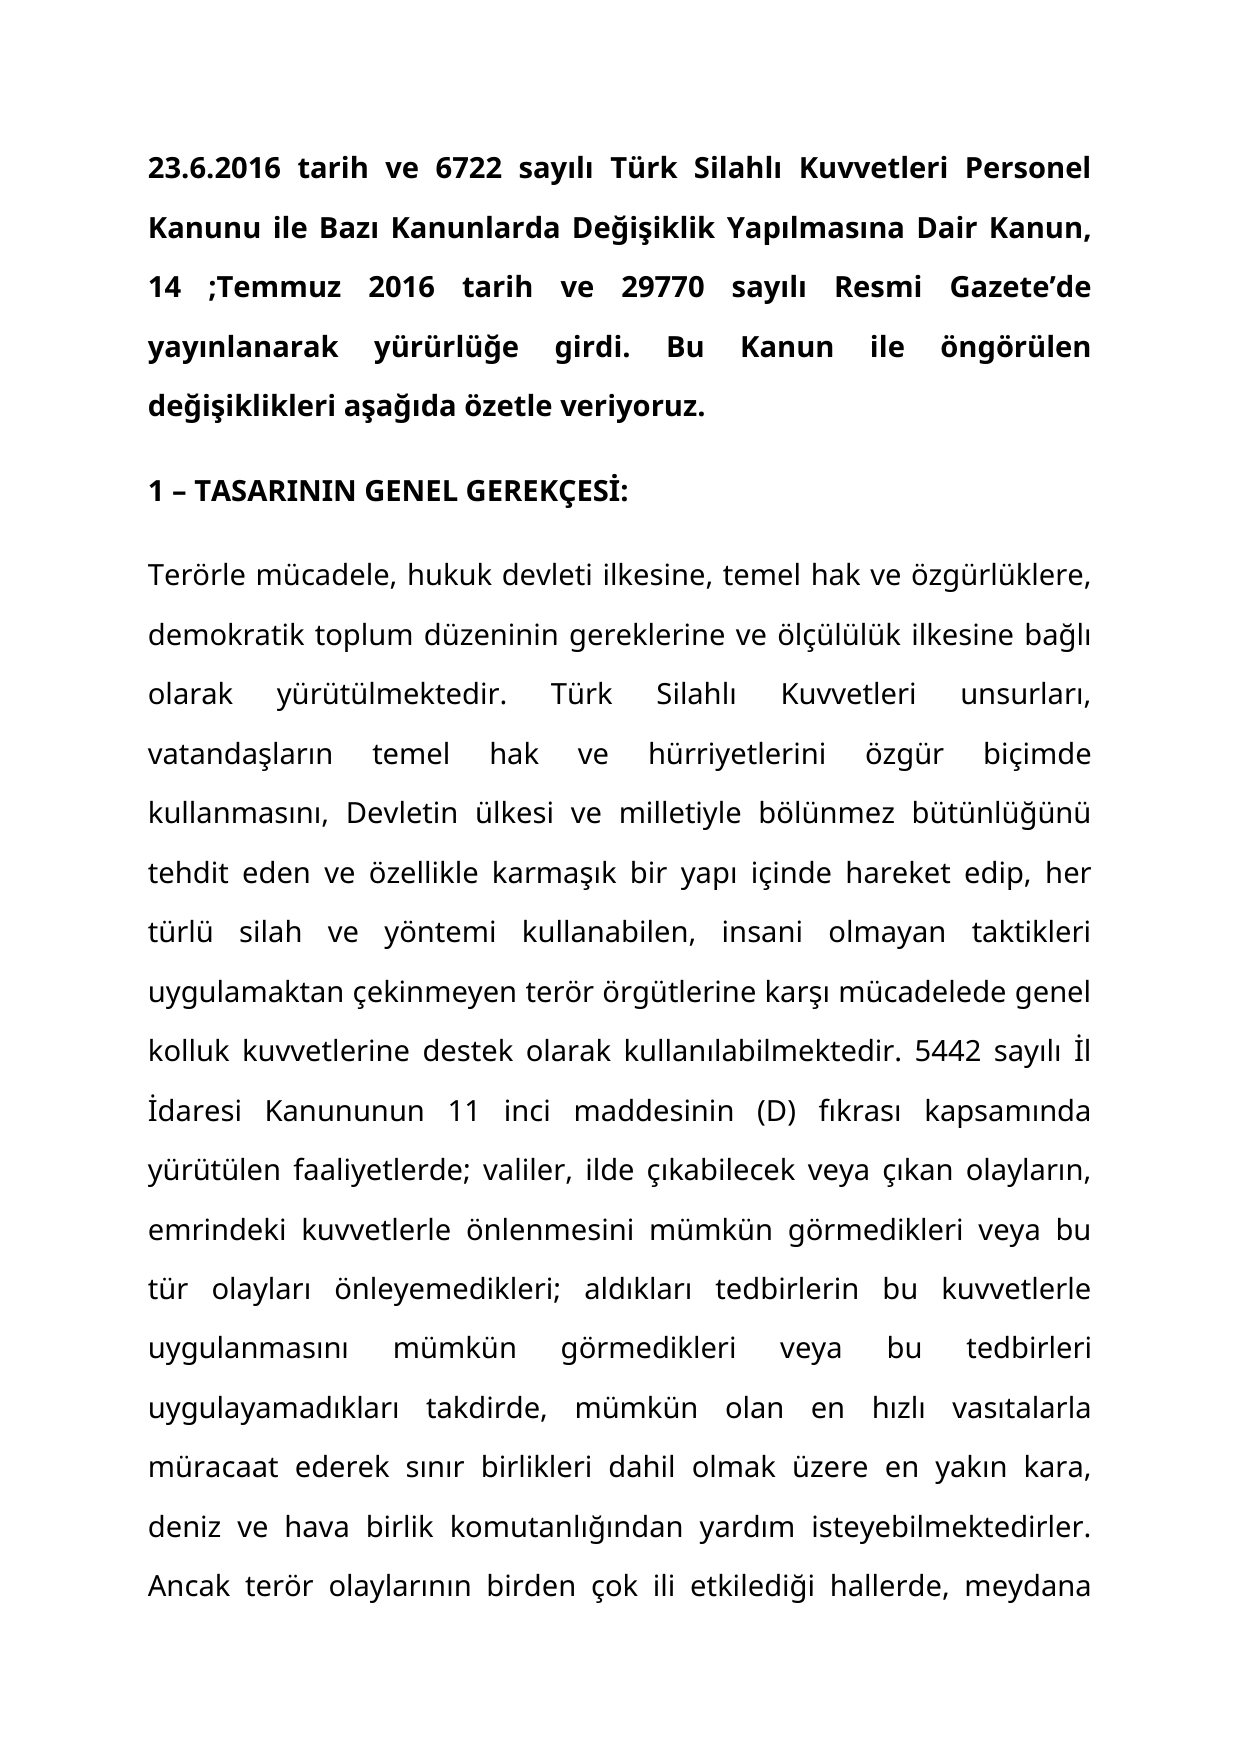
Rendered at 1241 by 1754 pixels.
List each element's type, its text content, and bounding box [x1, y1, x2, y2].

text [148, 554, 1093, 1605]
text 1 – TASARININ GENEL GEREKÇESİ: [148, 470, 1093, 510]
text 23.6.2016 tarih ve 6722 sayılı Türk Silahlı Kuvvetleri Personel Kanunu ile Bazı Kanunlarda Değişiklik Yapılmasına Dair Kanun, 14 ;Temmuz 2016 tarih ve 29770 sayılı Resmi Gazete’de yayınlanarak yürürlüğe girdi. Bu Kanun ile öngörülen değişiklikleri aşağıda özetle veriyoruz. [148, 148, 1093, 425]
